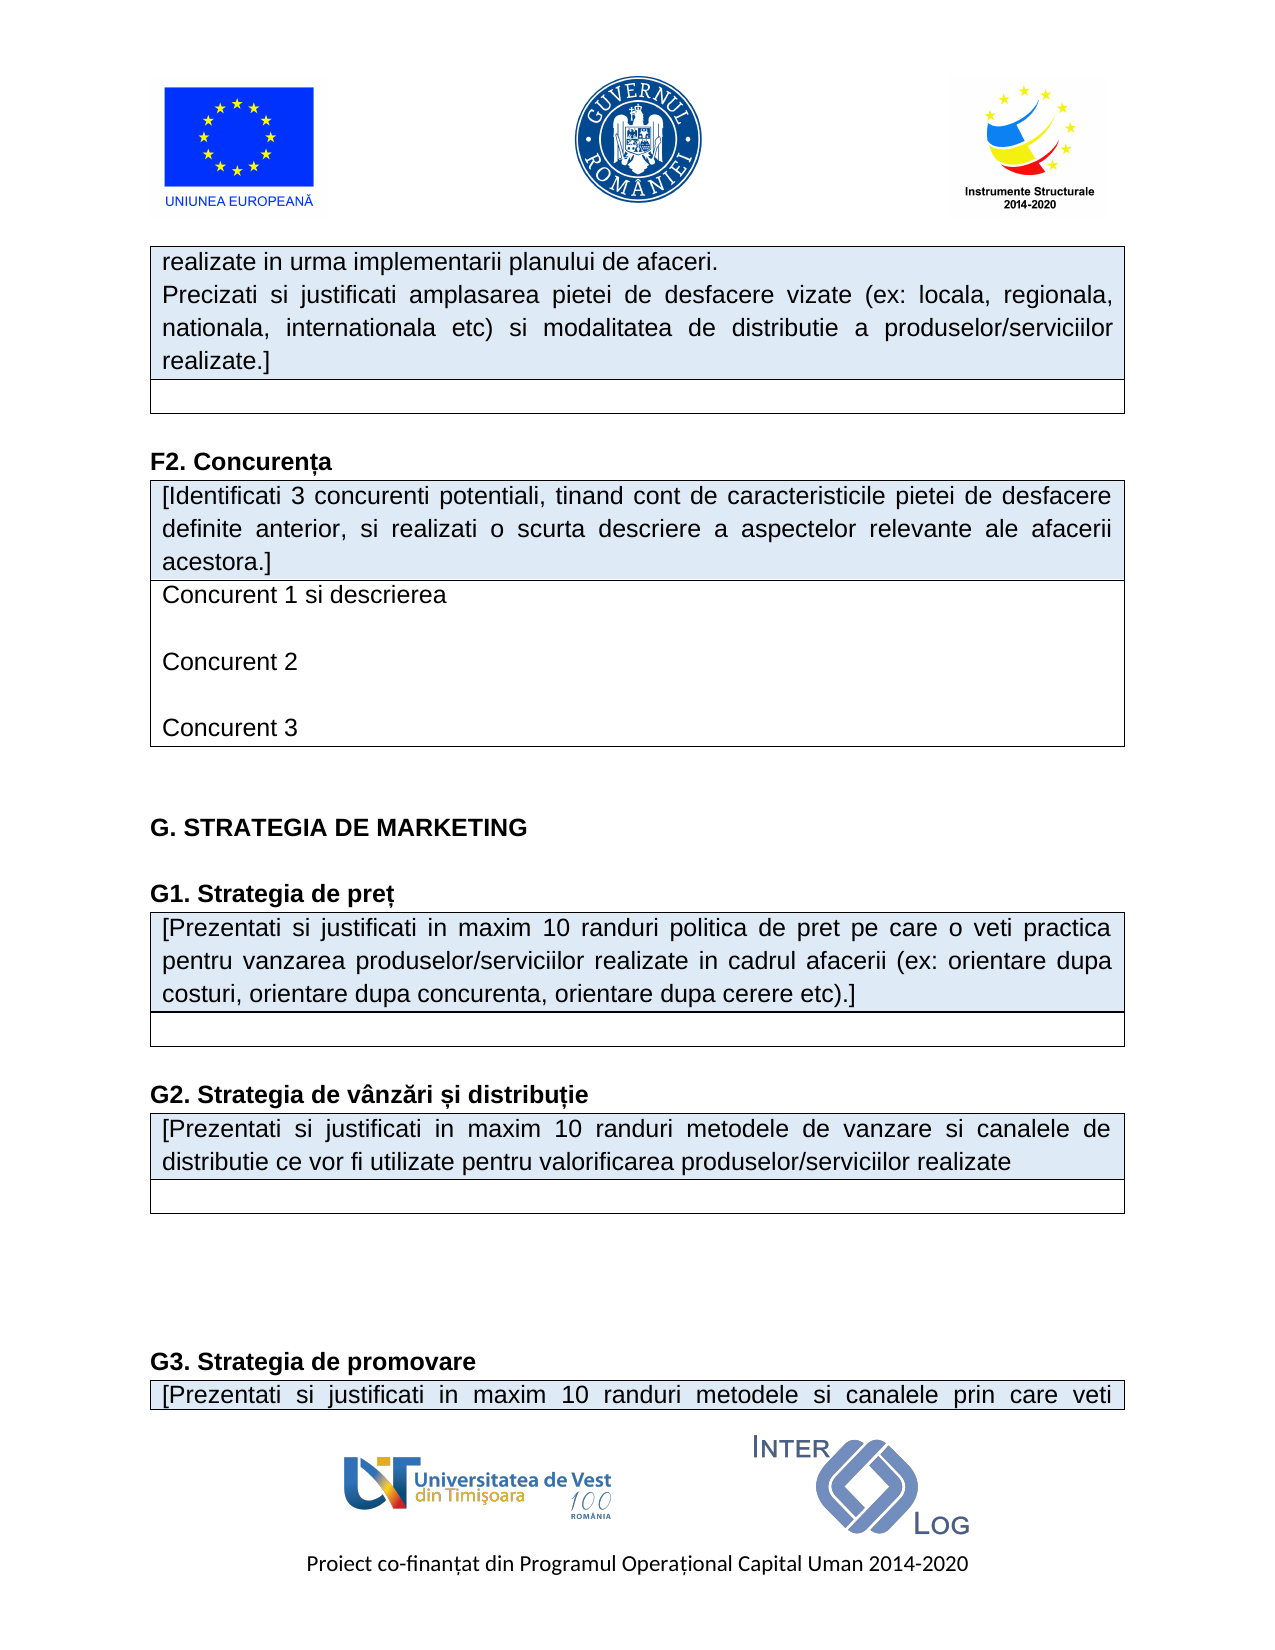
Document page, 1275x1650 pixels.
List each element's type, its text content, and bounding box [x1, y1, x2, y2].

text G2. Strategia de vânzări și distribuție [150, 1079, 1125, 1108]
table_header [Identificati 3 concurenti potentiali, tinand cont de caracteristicile pietei de desfacere definite anterior, si realizati o scurta descriere a aspectelor relevante ale afacerii acestora.] [151, 481, 1124, 579]
table_cell [151, 1180, 1124, 1213]
table_cell [151, 380, 1124, 413]
picture [573, 75, 703, 204]
text G3. Strategia de promovare [150, 1346, 1125, 1375]
picture [948, 75, 1106, 218]
table_cell Concurent 1 si descrierea Concurent 2 Concurent 3 [151, 581, 1124, 746]
table_cell [151, 1013, 1124, 1046]
picture [149, 75, 328, 218]
picture [308, 1437, 648, 1541]
table_header [Prezentati si justificati in maxim 10 randuri metodele de vanzare si canalele de distributie ce vor fi utilizate pentru valorificarea produselor/serviciilor realizate [151, 1114, 1124, 1179]
text G1. Strategia de preț [150, 879, 1125, 907]
text F2. Concurența [150, 447, 1125, 476]
text G. STRATEGIA DE MARKETING [150, 813, 1125, 841]
table_header [Prezentati si justificati in maxim 10 randuri politica de pret pe care o veti practica pentru vanzarea produselor/serviciilor realizate in cadrul afacerii (ex: orientare dupa costuri, orientare dupa concurenta, orientare dupa cerere etc).] [151, 913, 1124, 1011]
